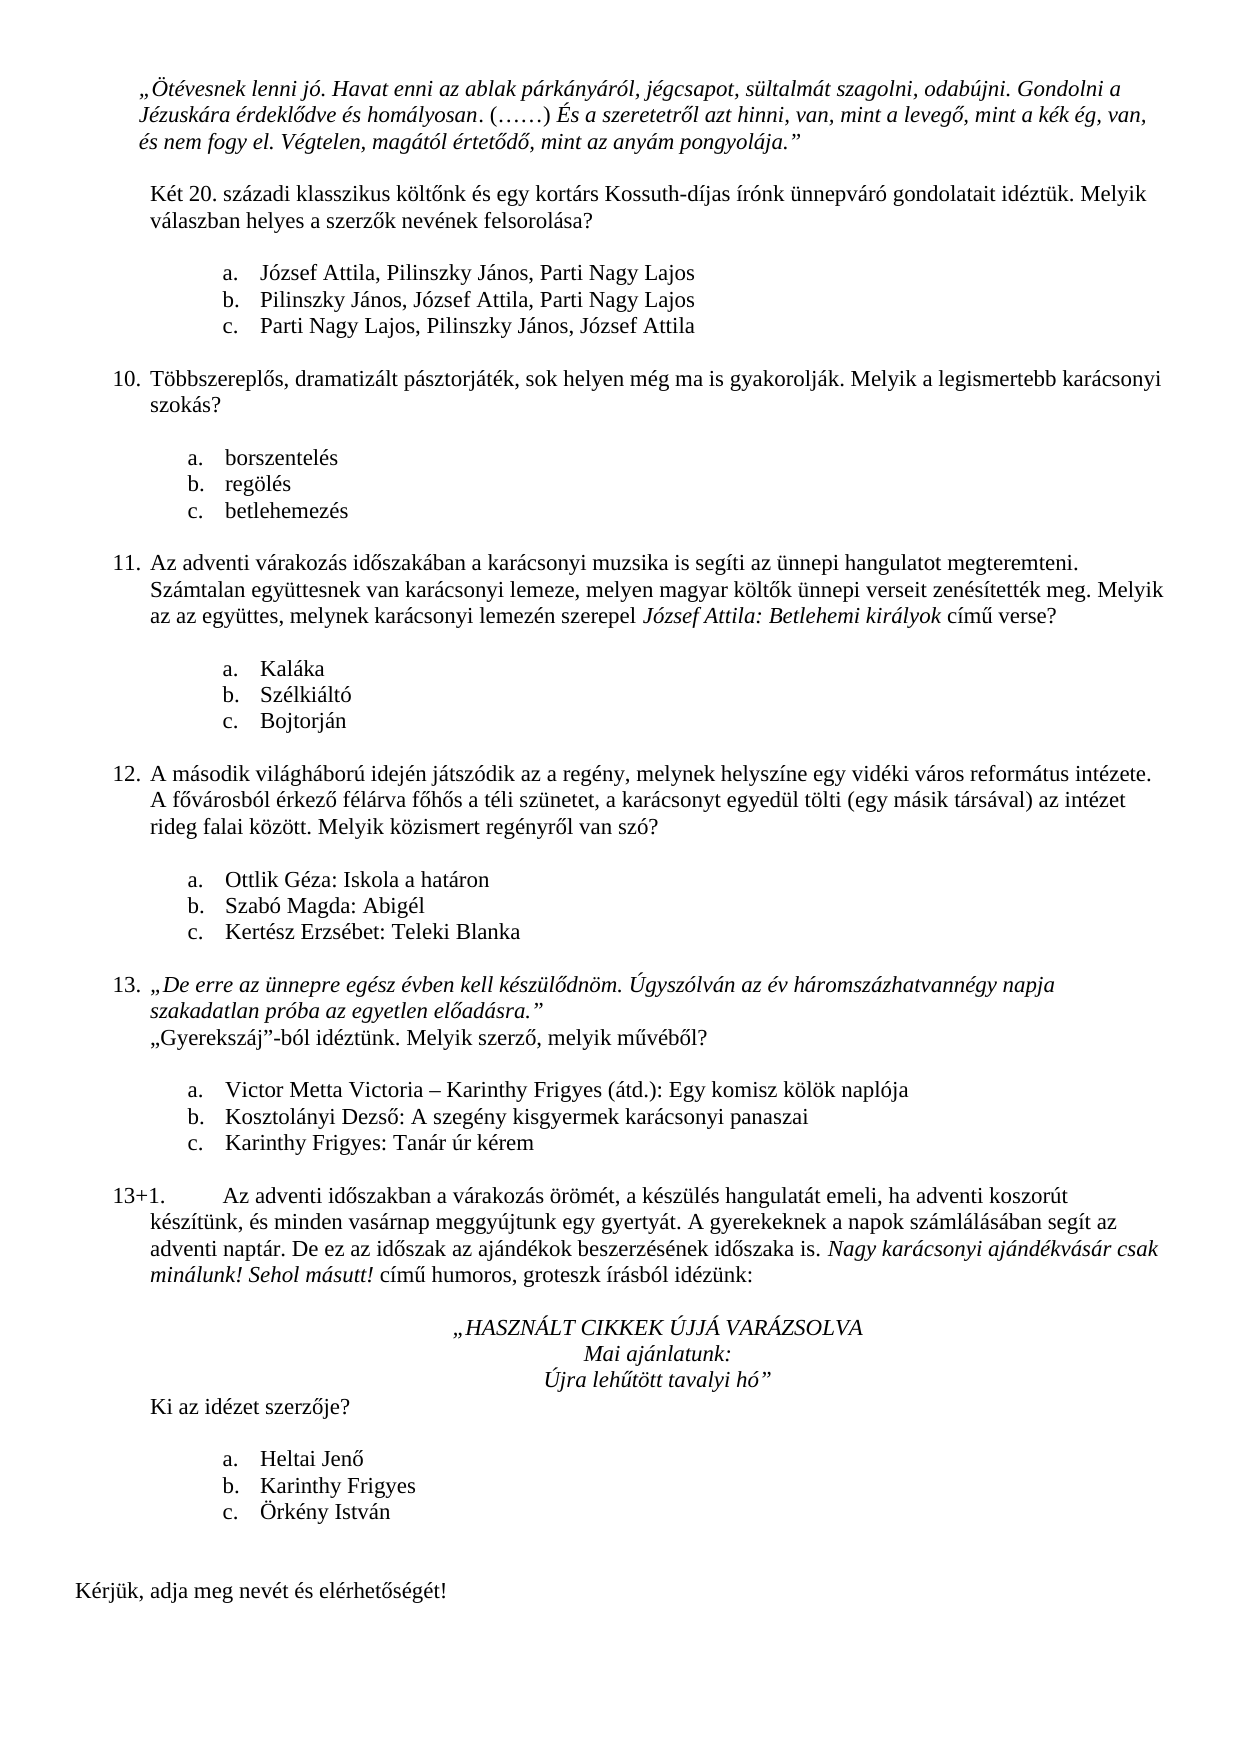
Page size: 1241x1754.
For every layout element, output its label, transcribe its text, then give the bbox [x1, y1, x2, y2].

list Kertész Erzsébet: Teleki Blanka [187, 918, 1165, 945]
list Kérjük, adja meg nevét és elérhetőségét! [75, 1577, 1165, 1603]
list Ottlik Géza: Iskola a határon [187, 866, 1165, 892]
list betlehemezés [187, 497, 1165, 523]
list Victor Metta Victoria – Karinthy Frigyes (átd.): Egy komisz kölök naplója [187, 1076, 1165, 1103]
list „De erre az ünnepre egész évben kell készülődnöm. Úgyszólván az év háromszázhatvannégy napja szakadatlan próba az egyetlen előadásra.” [112, 971, 1165, 1024]
list „Gyerekszáj”-ból idéztünk. Melyik szerző, melyik művéből? [150, 1024, 1165, 1050]
list Többszereplős, dramatizált pásztorjáték, sok helyen még ma is gyakorolják. Melyik a legismertebb karácsonyi szokás? [112, 365, 1165, 418]
text „Ötévesnek lenni jó. Havat enni az ablak párkányáról, jégcsapot, sültalmát szagolni, odabújni. Gondolni a Jézuskára érdeklődve és homályosan. (……) És a szeretetről azt hinni, van, mint a levegő, mint a kék ég, van, és nem fogy el. Végtelen, magától értetődő, mint az anyám pongyolája.” [139, 75, 1165, 154]
list Parti Nagy Lajos, Pilinszky János, József Attila [222, 312, 1165, 338]
list borszentelés [187, 444, 1165, 470]
list Karinthy Frigyes [222, 1472, 1165, 1498]
list Az adventi várakozás időszakában a karácsonyi muzsika is segíti az ünnepi hangulatot megteremteni. Számtalan együttesnek van karácsonyi lemeze, melyen magyar költők ünnepi verseit zenésítették meg. Melyik az az együttes, melynek karácsonyi lemezén szerepel József Attila: Betlehemi királyok című verse? [112, 549, 1165, 628]
list József Attila, Pilinszky János, Parti Nagy Lajos [222, 259, 1165, 286]
list Ki az idézet szerzője? [150, 1393, 1165, 1419]
list regölés [187, 470, 1165, 497]
list Szabó Magda: Abigél [187, 892, 1165, 918]
list Heltai Jenő [222, 1445, 1165, 1472]
list „HASZNÁLT CIKKEK ÚJJÁ VARÁZSOLVA [150, 1314, 1165, 1340]
list Kaláka [222, 655, 1165, 681]
list Karinthy Frigyes: Tanár úr kérem [187, 1129, 1165, 1156]
text Két 20. századi klasszikus költőnk és egy kortárs Kossuth-díjas írónk ünnepváró gondolatait idéztük. Melyik válaszban helyes a szerzők nevének felsorolása? [150, 180, 1165, 233]
list Kosztolányi Dezső: A szegény kisgyermek karácsonyi panaszai [187, 1103, 1165, 1129]
list A második világháború idején játszódik az a regény, melynek helyszíne egy vidéki város református intézete. A fővárosból érkező félárva főhős a téli szünetet, a karácsonyt egyedül tölti (egy másik társával) az intézet rideg falai között. Melyik közismert regényről van szó? [112, 760, 1165, 839]
text 13+1. Az adventi időszakban a várakozás örömét, a készülés hangulatát emeli, ha adventi koszorút készítünk, és minden vasárnap meggyújtunk egy gyertyát. A gyerekeknek a napok számlálásában segít az adventi naptár. De ez az időszak az ajándékok beszerzésének időszaka is. Nagy karácsonyi ajándékvásár csak minálunk! Sehol másutt! című humoros, groteszk írásból idézünk: [112, 1182, 1165, 1287]
list Szélkiáltó [222, 681, 1165, 707]
list Újra lehűtött tavalyi hó” [150, 1366, 1165, 1393]
list Bojtorján [222, 707, 1165, 734]
list Örkény István [222, 1498, 1165, 1524]
list Pilinszky János, József Attila, Parti Nagy Lajos [222, 286, 1165, 312]
list Mai ajánlatunk: [150, 1340, 1165, 1366]
